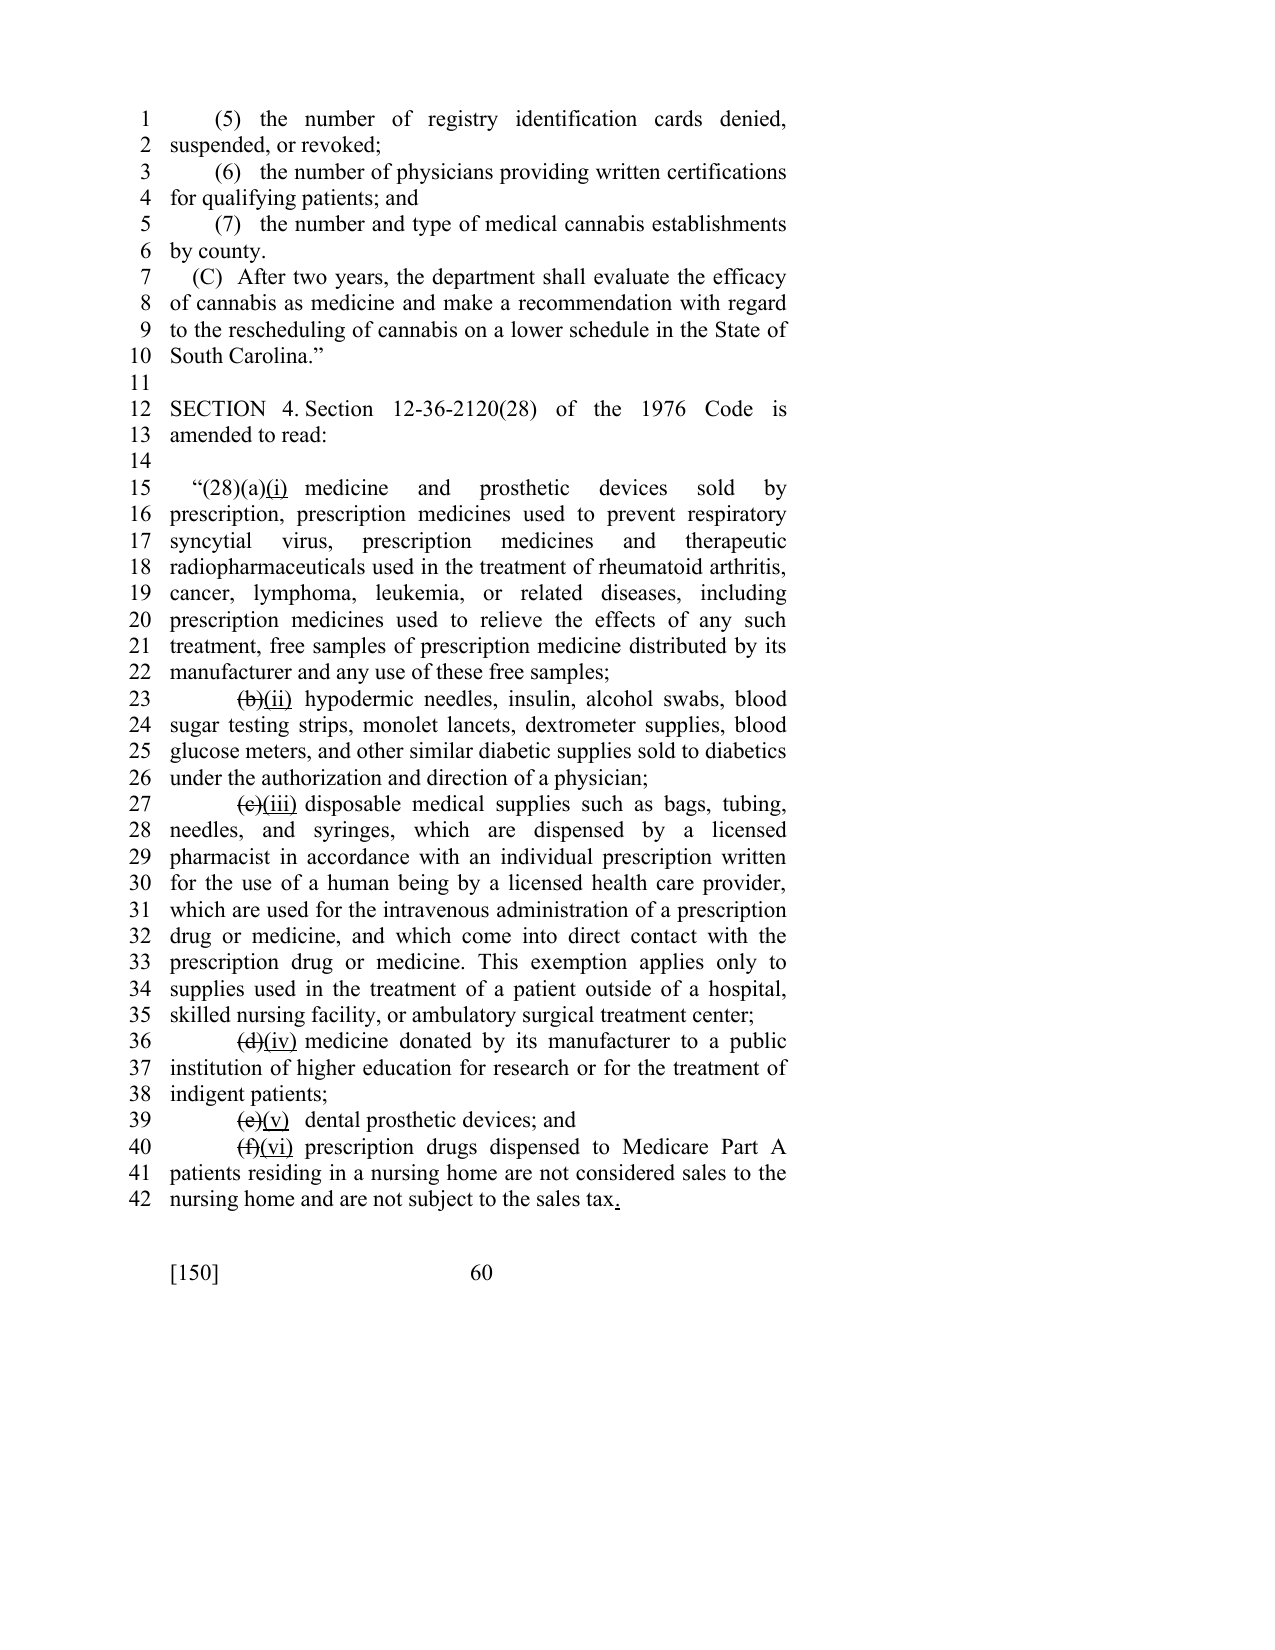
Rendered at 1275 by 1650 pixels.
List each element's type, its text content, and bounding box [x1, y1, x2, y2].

text (b)(ii) hypodermic needles, insulin, alcohol swabs, blood sugar testing strips, monolet lancets, dextrometer supplies, blood glucose meters, and other similar diabetic supplies sold to diabetics under the authorization and direction of a physician; [169, 685, 787, 790]
text SECTION 4. Section 12-36-2120(28) of the 1976 Code is amended to read: [169, 395, 787, 448]
text “(28)(a)(i) medicine and prosthetic devices sold by prescription, prescription medicines used to prevent respiratory syncytial virus, prescription medicines and therapeutic radiopharmaceuticals used in the treatment of rheumatoid arthritis, cancer, lymphoma, leukemia, or related diseases, including prescription medicines used to relieve the effects of any such treatment, free samples of prescription medicine distributed by its manufacturer and any use of these free samples; [169, 474, 787, 685]
text (c)(iii) disposable medical supplies such as bags, tubing, needles, and syringes, which are dispensed by a licensed pharmacist in accordance with an individual prescription written for the use of a human being by a licensed health care provider, which are used for the intravenous administration of a prescription drug or medicine, and which come into direct contact with the prescription drug or medicine. This exemption applies only to supplies used in the treatment of a patient outside of a hospital, skilled nursing facility, or ambulatory surgical treatment center; [169, 790, 787, 1027]
text (6) the number of physicians providing written certifications for qualifying patients; and [169, 158, 787, 210]
text (7) the number and type of medical cannabis establishments by county. [169, 210, 787, 263]
text (C) After two years, the department shall evaluate the efficacy of cannabis as medicine and make a recommendation with regard to the rescheduling of cannabis on a lower schedule in the State of South Carolina.” [169, 263, 787, 368]
text (d)(iv) medicine donated by its manufacturer to a public institution of higher education for research or for the treatment of indigent patients; [169, 1027, 787, 1106]
text (e)(v) dental prosthetic devices; and [169, 1106, 787, 1133]
text (f)(vi) prescription drugs dispensed to Medicare Part A patients residing in a nursing home are not considered sales to the nursing home and are not subject to the sales tax. [169, 1133, 787, 1212]
text (5) the number of registry identification cards denied, suspended, or revoked; [169, 105, 787, 158]
